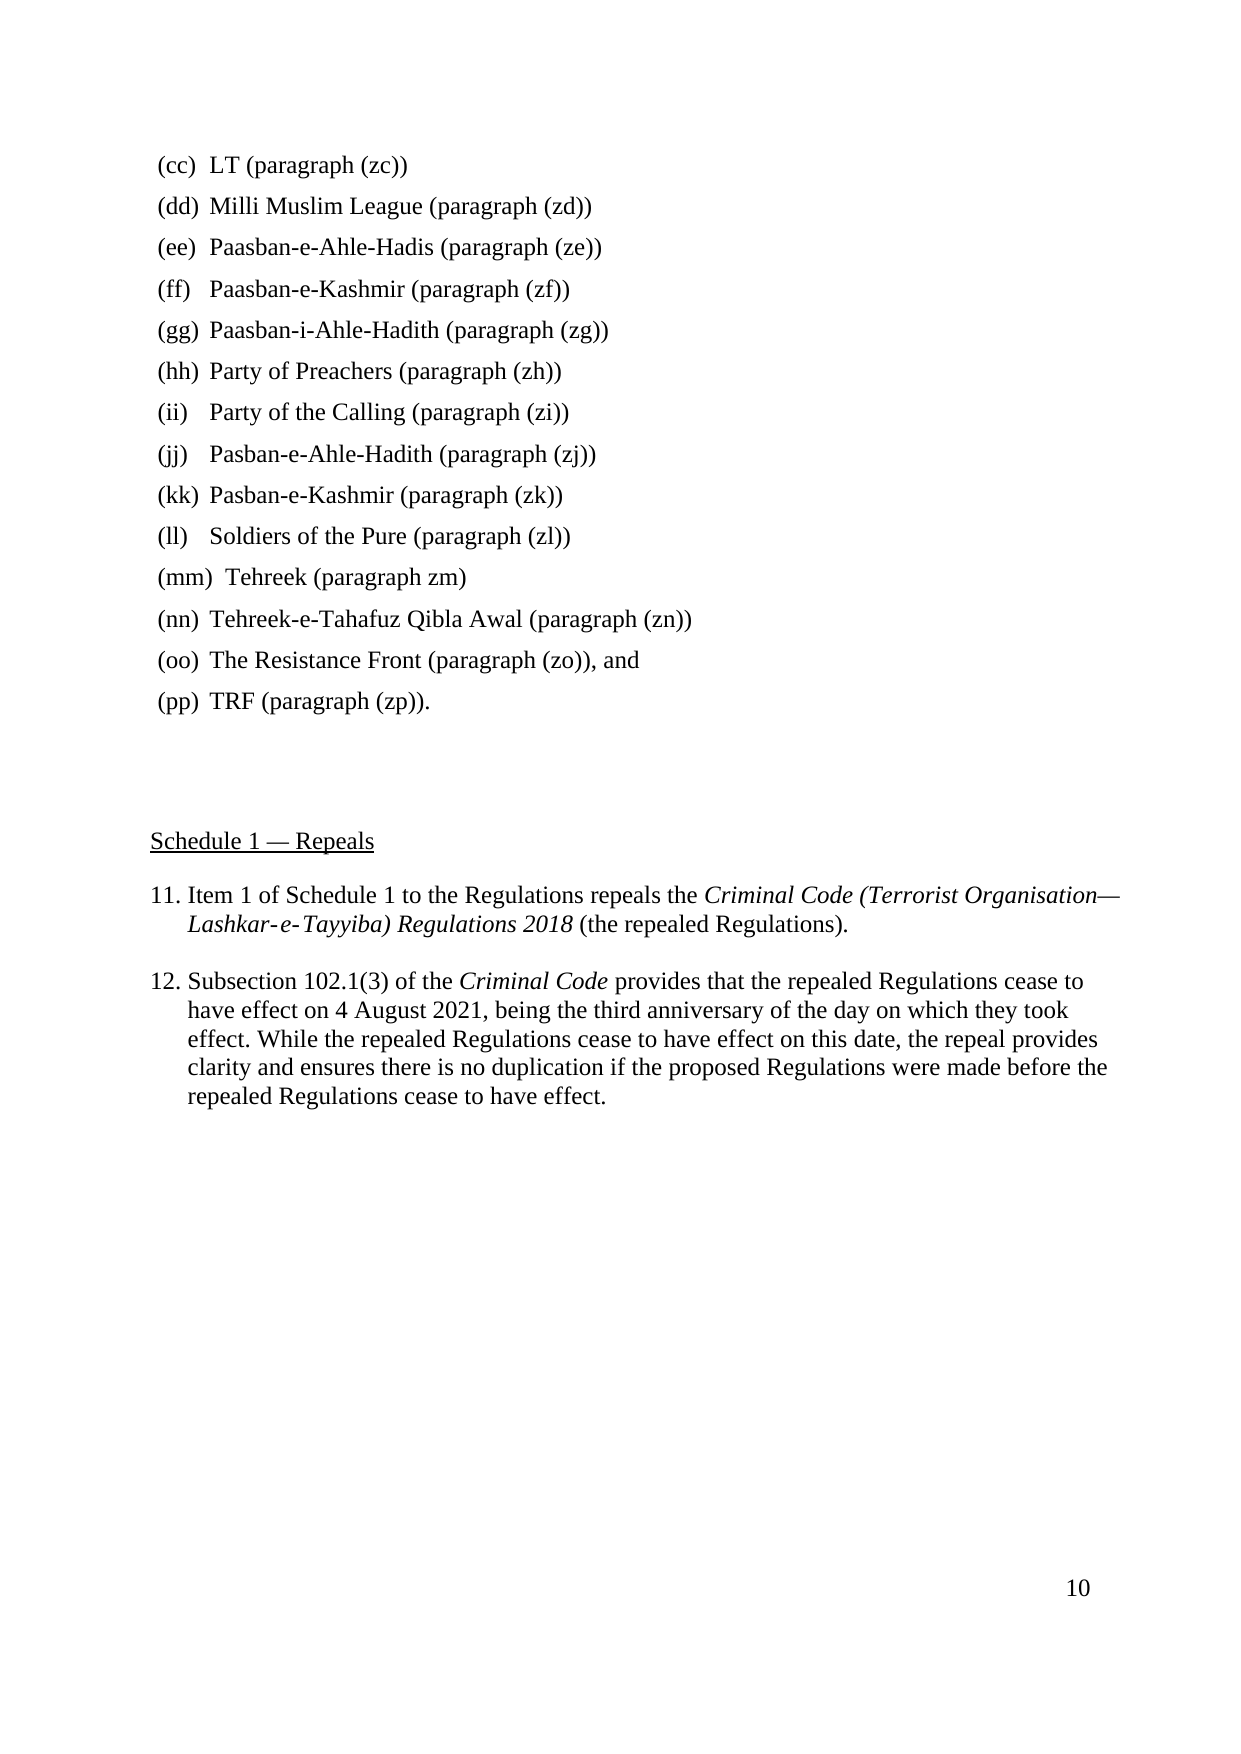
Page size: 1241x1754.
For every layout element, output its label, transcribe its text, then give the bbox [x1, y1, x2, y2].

list Paasban-e-Ahle-Hadis (paragraph (ze)) [157, 232, 1090, 261]
list Paasban-e-Kashmir (paragraph (zf)) [157, 274, 1090, 302]
list Subsection 102.1(3) of the Criminal Code provides that the repealed Regulations cease to have effect on 4 August 2021, being the third anniversary of the day on which they took effect. While the repealed Regulations cease to have effect on this date, the repeal provides clarity and ensures there is no duplication if the proposed Regulations were made before the repealed Regulations cease to have effect. [150, 966, 1124, 1110]
list Party of the Calling (paragraph (zi)) [157, 397, 1090, 426]
list Paasban-i-Ahle-Hadith (paragraph (zg)) [157, 315, 1090, 344]
text Schedule 1 — Repeals [150, 826, 1124, 855]
list Tehreek (paragraph zm) [157, 562, 1090, 591]
list TRF (paragraph (zp)). [157, 686, 1090, 715]
list Item 1 of Schedule 1 to the Regulations repeals the Criminal Code (Terrorist Organisation—Lashkar-e-Tayyiba) Regulations 2018 (the repealed Regulations). [150, 880, 1124, 937]
list Milli Muslim League (paragraph (zd)) [157, 191, 1090, 220]
list Pasban-e-Ahle-Hadith (paragraph (zj)) [157, 439, 1090, 467]
list Party of Preachers (paragraph (zh)) [157, 356, 1090, 385]
list LT (paragraph (zc)) [157, 150, 1090, 179]
list Tehreek-e-Tahafuz Qibla Awal (paragraph (zn)) [157, 604, 1090, 632]
list The Resistance Front (paragraph (zo)), and [157, 645, 1090, 674]
list Pasban-e-Kashmir (paragraph (zk)) [157, 480, 1090, 509]
list Soldiers of the Pure (paragraph (zl)) [157, 521, 1090, 550]
